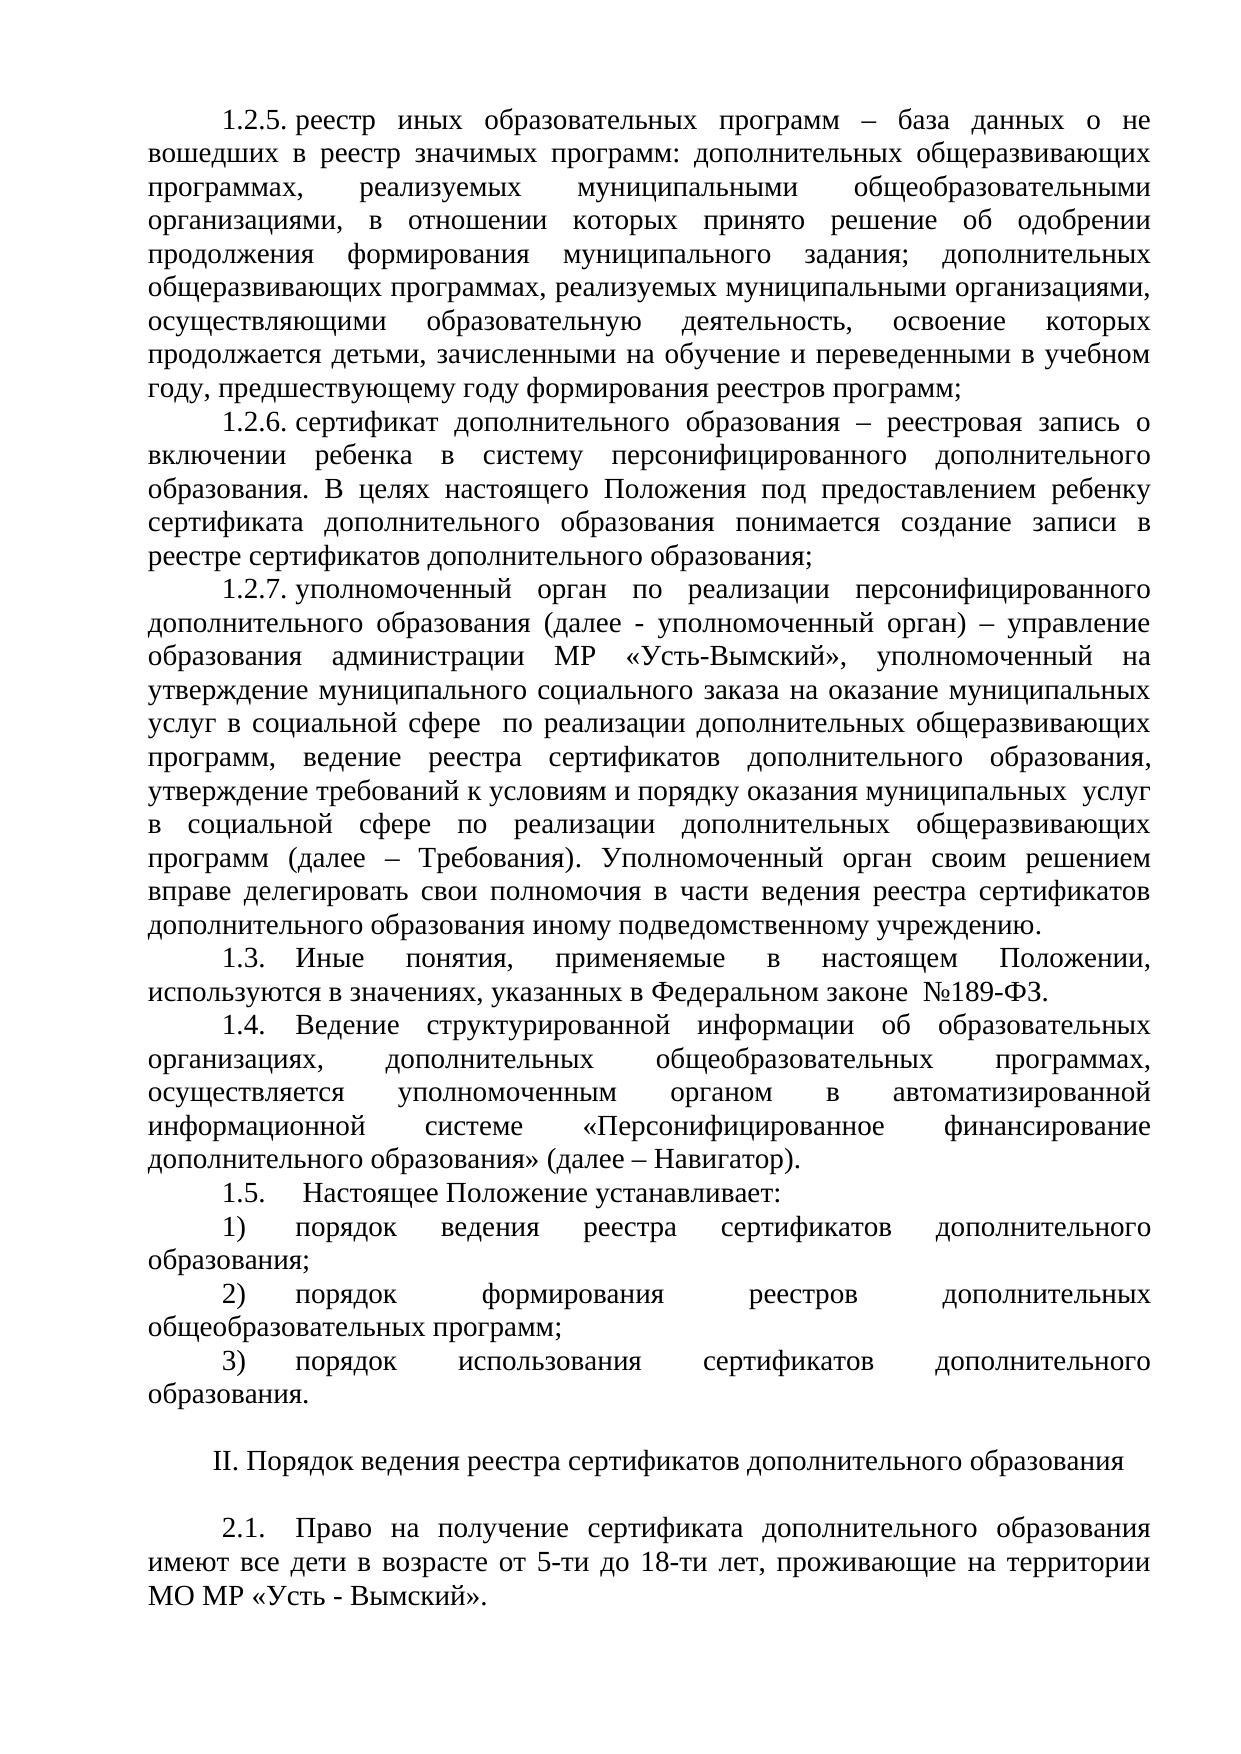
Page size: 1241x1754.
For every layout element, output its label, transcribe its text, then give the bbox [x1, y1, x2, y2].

list Иные понятия, применяемые в настоящем Положении, используются в значениях, указанных в Федеральном законе №189-ФЗ. [148, 940, 1152, 1007]
list Ведение структурированной информации об образовательных организациях, дополнительных общеобразовательных программах, осуществляется уполномоченным органом в автоматизированной информационной системе «Персонифицированное финансирование дополнительного образования» (далее – Навигатор). [148, 1007, 1152, 1175]
list порядок ведения реестра сертификатов дополнительного образования; [148, 1209, 1152, 1276]
list сертификат дополнительного образования – реестровая запись о включении ребенка в систему персонифицированного дополнительного образования. В целях настоящего Положения под предоставлением ребенку сертификата дополнительного образования понимается создание записи в реестре сертификатов дополнительного образования; [148, 404, 1152, 571]
list порядок формирования реестров дополнительных общеобразовательных программ; [148, 1276, 1152, 1343]
list порядок использования сертификатов дополнительного образования. [148, 1343, 1152, 1410]
list реестр иных образовательных программ – база данных о не вошедших в реестр значимых программ: дополнительных общеразвивающих программах, реализуемых муниципальными общеобразовательными организациями, в отношении которых принято решение об одобрении продолжения формирования муниципального задания; дополнительных общеразвивающих программах, реализуемых муниципальными организациями, осуществляющими образовательную деятельность, освоение которых продолжается детьми, зачисленными на обучение и переведенными в учебном году, предшествующему году формирования реестров программ; [148, 102, 1152, 404]
list уполномоченный орган по реализации персонифицированного дополнительного образования (далее - уполномоченный орган) – управление образования администрации МР «Усть-Вымский», уполномоченный на утверждение муниципального социального заказа на оказание муниципальных услуг в социальной сфере по реализации дополнительных общеразвивающих программ, ведение реестра сертификатов дополнительного образования, утверждение требований к условиям и порядку оказания муниципальных услуг в социальной сфере по реализации дополнительных общеразвивающих программ (далее – Требования). Уполномоченный орган своим решением вправе делегировать свои полномочия в части ведения реестра сертификатов дополнительного образования иному подведомственному учреждению. [148, 571, 1152, 940]
list Право на получение сертификата дополнительного образования имеют все дети в возрасте от 5-ти до 18-ти лет, проживающие на территории МО МР «Усть - Вымский». [148, 1511, 1152, 1611]
text II. Порядок ведения реестра сертификатов дополнительного образования [185, 1443, 1152, 1477]
list Настоящее Положение устанавливает: [148, 1175, 1152, 1209]
